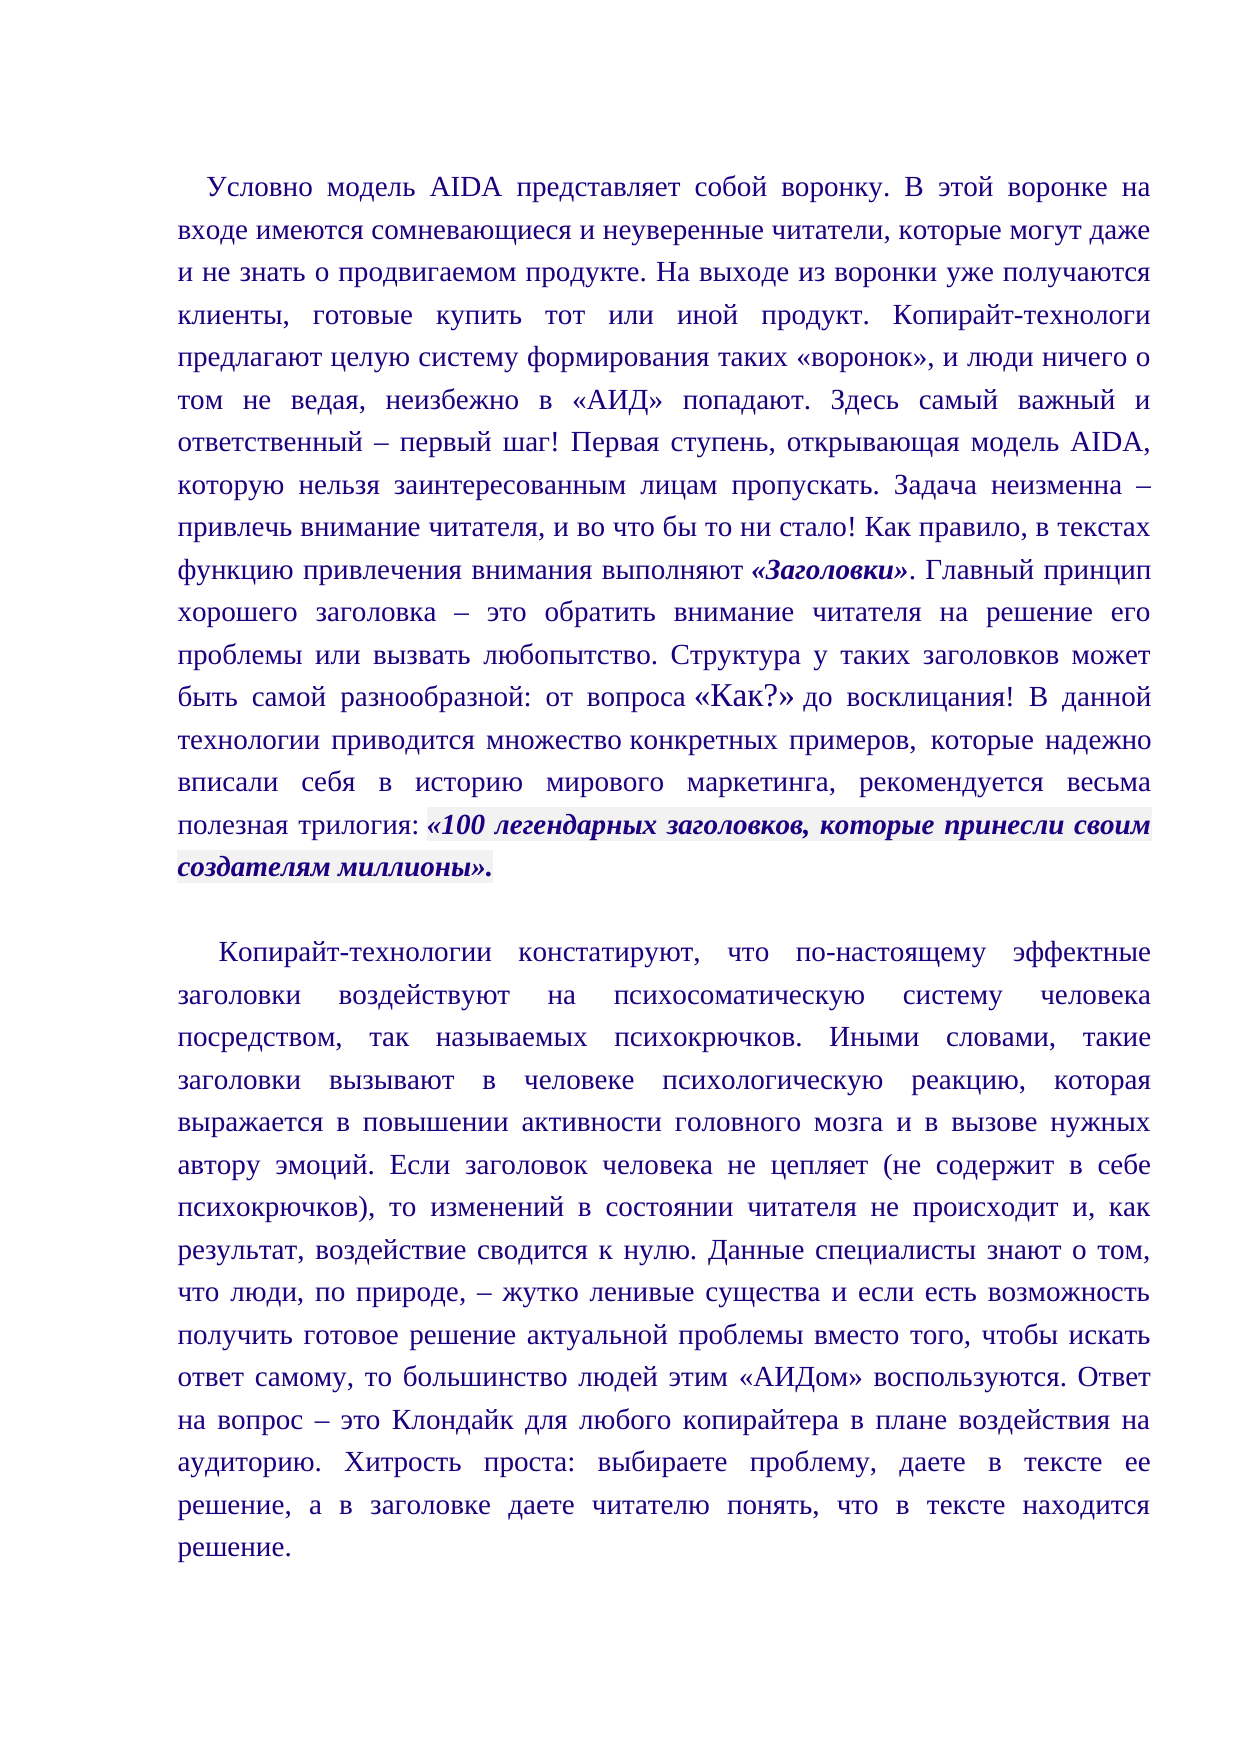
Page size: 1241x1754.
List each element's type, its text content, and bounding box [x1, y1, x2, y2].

text Копирайт-технологии констатируют, что по-настоящему эффектные заголовки воздействуют на психосоматическую систему человека посредством, так называемых психокрючков. Иными словами, такие заголовки вызывают в человеке психологическую реакцию, которая выражается в повышении активности головного мозга и в вызове нужных автору эмоций. Если заголовок человека не цепляет (не содержит в себе психокрючков), то изменений в состоянии читателя не происходит и, как результат, воздействие сводится к нулю. Данные специалисты знают о том, что люди, по природе, – жутко ленивые существа и если есть возможность получить готовое решение актуальной проблемы вместо того, чтобы искать ответ самому, то большинство людей этим «АИДом» воспользуются. Ответ на вопрос – это Клондайк для любого копирайтера в плане воздействия на аудиторию. Хитрость проста: выбираете проблему, даете в тексте ее решение, а в заголовке даете читателю понять, что в тексте находится решение. [177, 926, 1152, 1563]
text Условно модель AIDA представляет собой воронку. В этой воронке на входе имеются сомневающиеся и неуверенные читатели, которые могут даже и не знать о продвигаемом продукте. На выходе из воронки уже получаются клиенты, готовые купить тот или иной продукт. Копирайт-технологи предлагают целую систему формирования таких «воронок», и люди ничего о том не ведая, неизбежно в «АИД» попадают. Здесь самый важный и ответственный – первый шаг! Первая ступень, открывающая модель AIDA, которую нельзя заинтересованным лицам пропускать. Задача неизменна – привлечь внимание читателя, и во что бы то ни стало! Как правило, в текстах функцию привлечения внимания выполняют «Заголовки». Главный принцип хорошего заголовка – это обратить внимание читателя на решение его проблемы или вызвать любопытство. Структура у таких заголовков может быть самой разнообразной: от вопроса «Как?» до восклицания! В данной технологии приводится множество конкретных примеров, которые надежно вписали себя в историю мирового маркетинга, рекомендуется весьма полезная трилогия: «100 легендарных заголовков, которые принесли своим создателям миллионы». [177, 161, 1152, 883]
